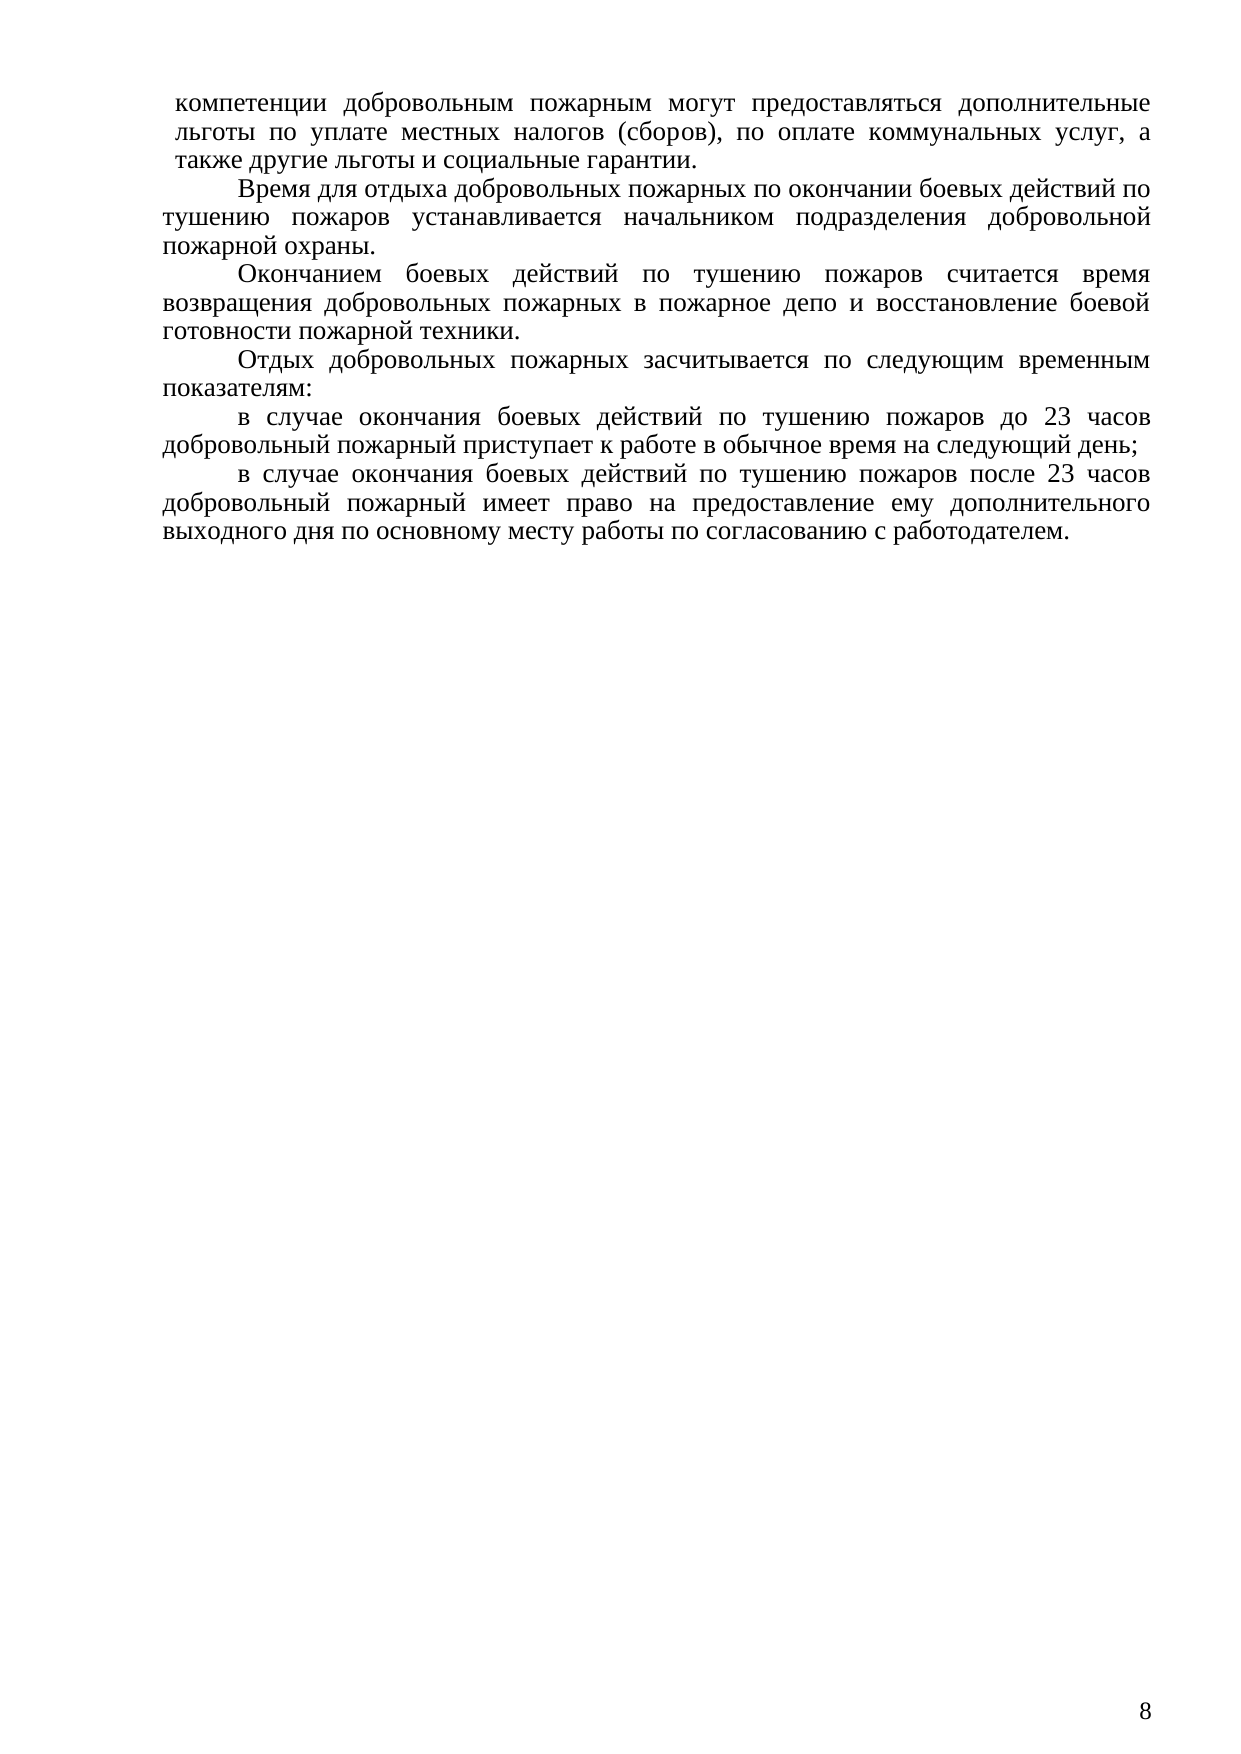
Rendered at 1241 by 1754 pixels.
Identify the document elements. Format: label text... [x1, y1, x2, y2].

text Отдых добровольных пожарных засчитывается по следующим временным показателям: [162, 346, 1152, 403]
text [175, 89, 1152, 174]
text Окончанием боевых действий по тушению пожаров считается время возвращения добровольных пожарных в пожарное депо и восстановление боевой готовности пожарной техники. [162, 260, 1152, 346]
text в случае окончания боевых действий по тушению пожаров до 23 часов добровольный пожарный приступает к работе в обычное время на следующий день; [162, 403, 1152, 460]
text Время для отдыха добровольных пожарных по окончании боевых действий по тушению пожаров устанавливается начальником подразделения добровольной пожарной охраны. [162, 174, 1152, 260]
text в случае окончания боевых действий по тушению пожаров после 23 часов добровольный пожарный имеет право на предоставление ему дополнительного выходного дня по основному месту работы по согласованию с работодателем. [162, 460, 1152, 545]
